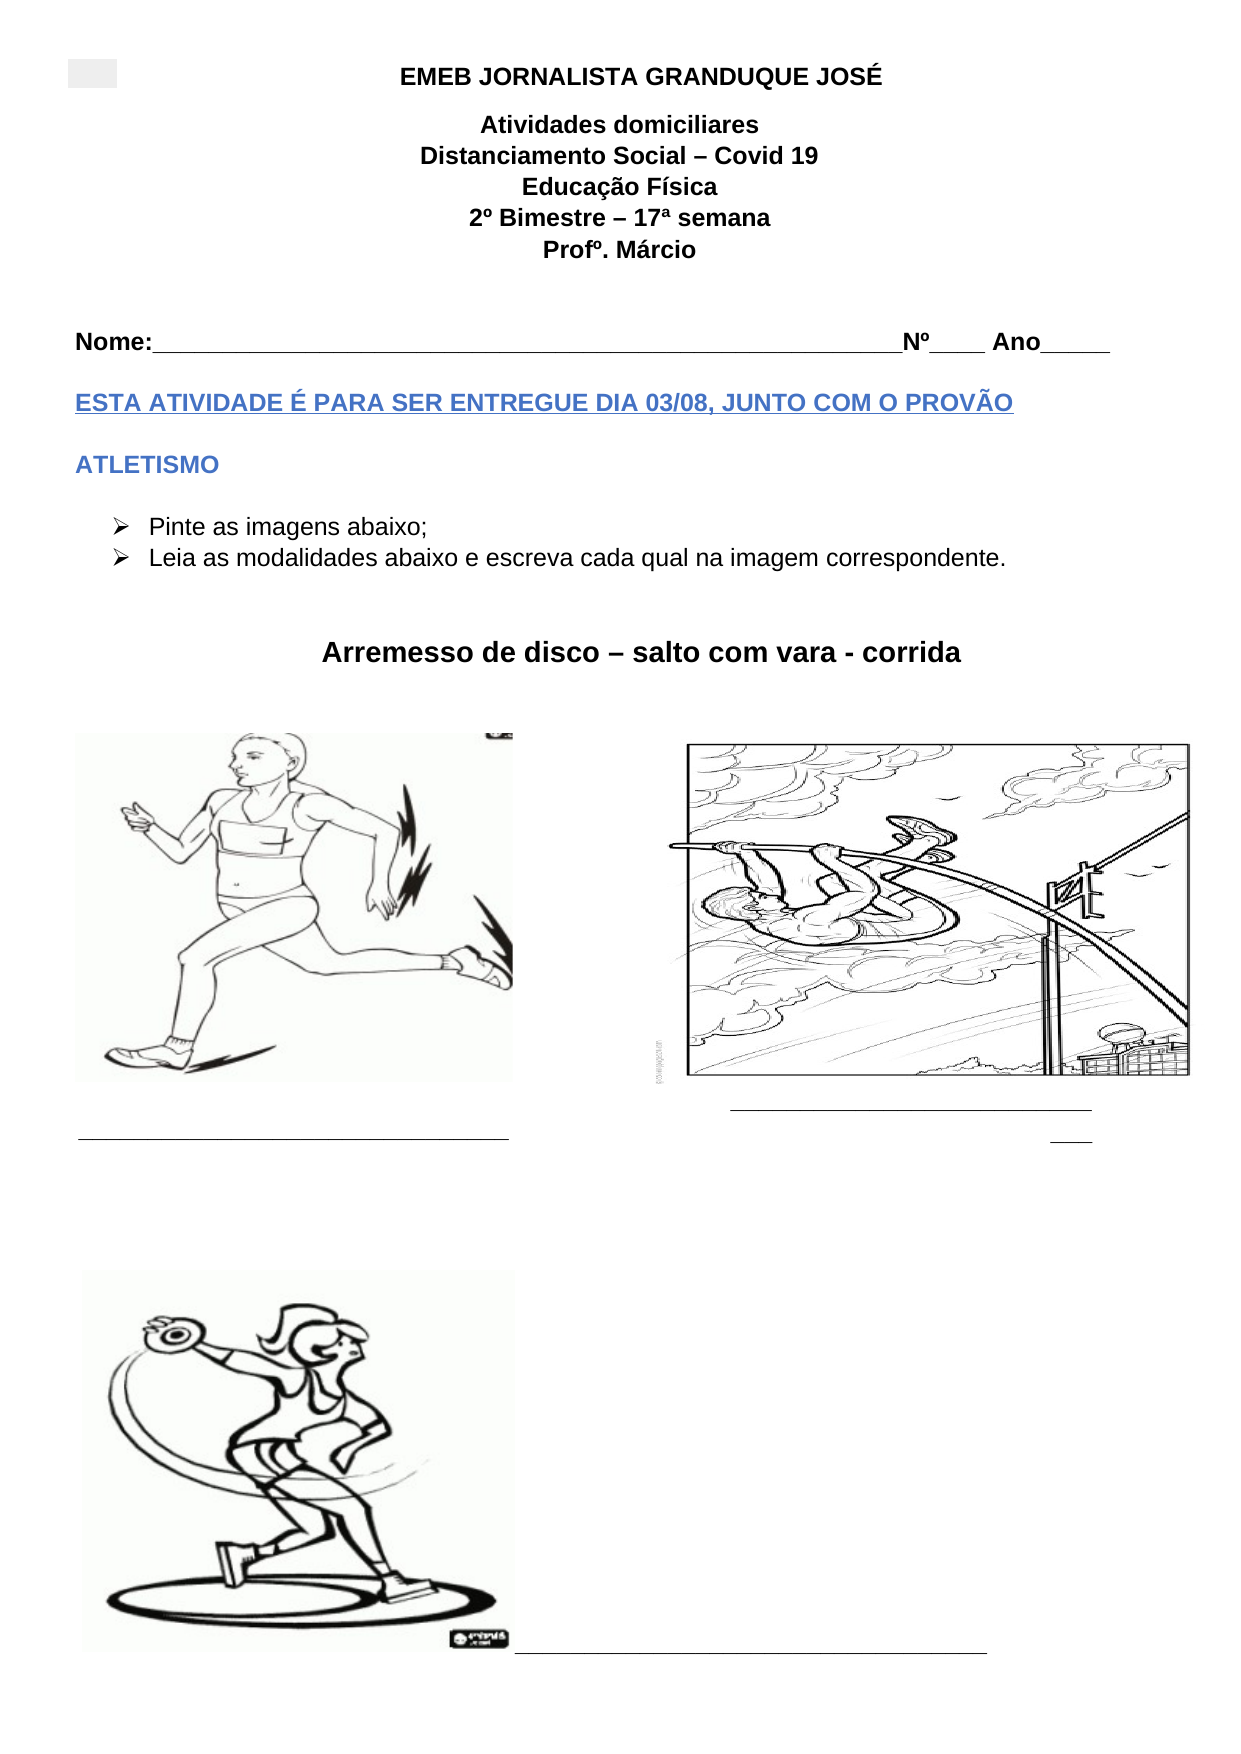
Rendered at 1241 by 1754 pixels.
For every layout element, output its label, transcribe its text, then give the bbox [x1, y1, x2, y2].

table_header [68, 59, 117, 88]
text Distanciamento Social – Covid 19 [75, 141, 1164, 169]
text Atividades domiciliares [75, 109, 1164, 138]
text Arremesso de disco – salto com vara - corrida [118, 636, 1165, 669]
text Educação Física [75, 172, 1164, 201]
text ATLETISMO [75, 450, 1165, 479]
text _____________________________ [656, 1085, 1092, 1145]
picture [655, 733, 1220, 1084]
text EMEB JORNALISTA GRANDUQUE JOSÉ [75, 62, 1165, 91]
picture [82, 1270, 515, 1652]
list Pinte as imagens abaixo; [111, 512, 1165, 541]
text Nome:______________________________________________________Nº____ Ano_____ [75, 326, 1165, 355]
picture [75, 733, 513, 1082]
text 2º Bimestre – 17ª semana [75, 203, 1165, 232]
text Profº. Márcio [75, 234, 1164, 263]
list Leia as modalidades abaixo e escreva cada qual na imagem correspondente. [111, 543, 1165, 572]
text ESTA ATIVIDADE É PARA SER ENTREGUE DIA 03/08, JUNTO COM O PROVÃO [75, 388, 1165, 417]
text _______________________________ [73, 1114, 509, 1143]
